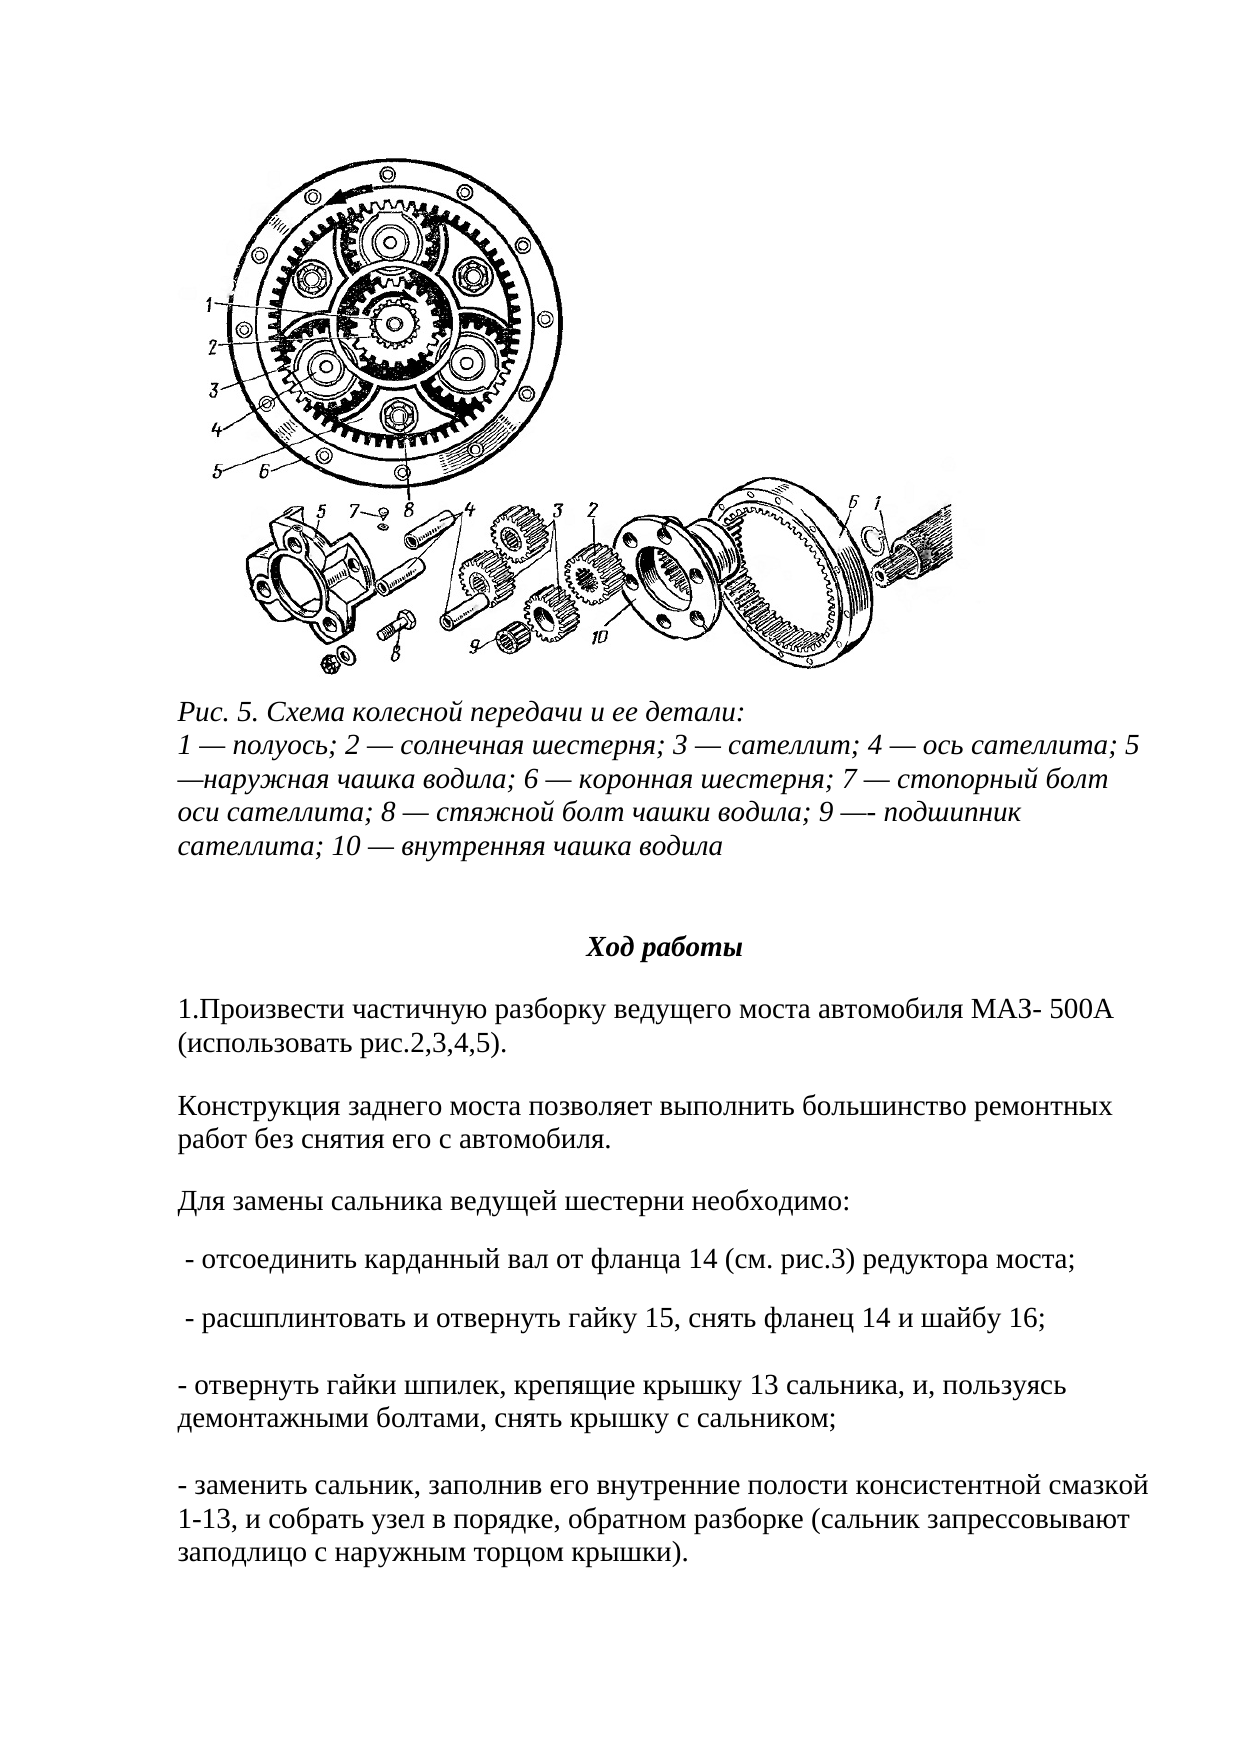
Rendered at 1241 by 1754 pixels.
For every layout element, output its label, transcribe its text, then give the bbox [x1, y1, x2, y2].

text Конструкция заднего моста позволяет выполнить большинство ремонтных работ без снятия его с автомобиля. [177, 1088, 1152, 1183]
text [177, 1300, 1152, 1602]
text Для замены сальника ведущей шестерни необходимо: [177, 1183, 1152, 1216]
text Рис. 5. Схема колесной передачи и ее детали: 1 — полуось; 2 — солнечная шестерня; 3 — сателлит; 4 — ось сателлита; 5—наружная чашка водила; 6 — коронная шестерня; 7 — стопорный болт оси сателлита; 8 — стяжной болт чашки водила; 9 —- подшипник сателлита; 10 — внутренняя чашка водила [177, 694, 1152, 862]
picture [177, 151, 985, 694]
text - отсоединить карданный вал от фланца 14 (см. рис.3) редуктора моста; [177, 1241, 1152, 1275]
text Ход работы [177, 929, 1152, 962]
text 1.Произвести частичную разборку ведущего моста автомобиля МАЗ- 500А (использовать рис.2,3,4,5). [177, 991, 1152, 1058]
